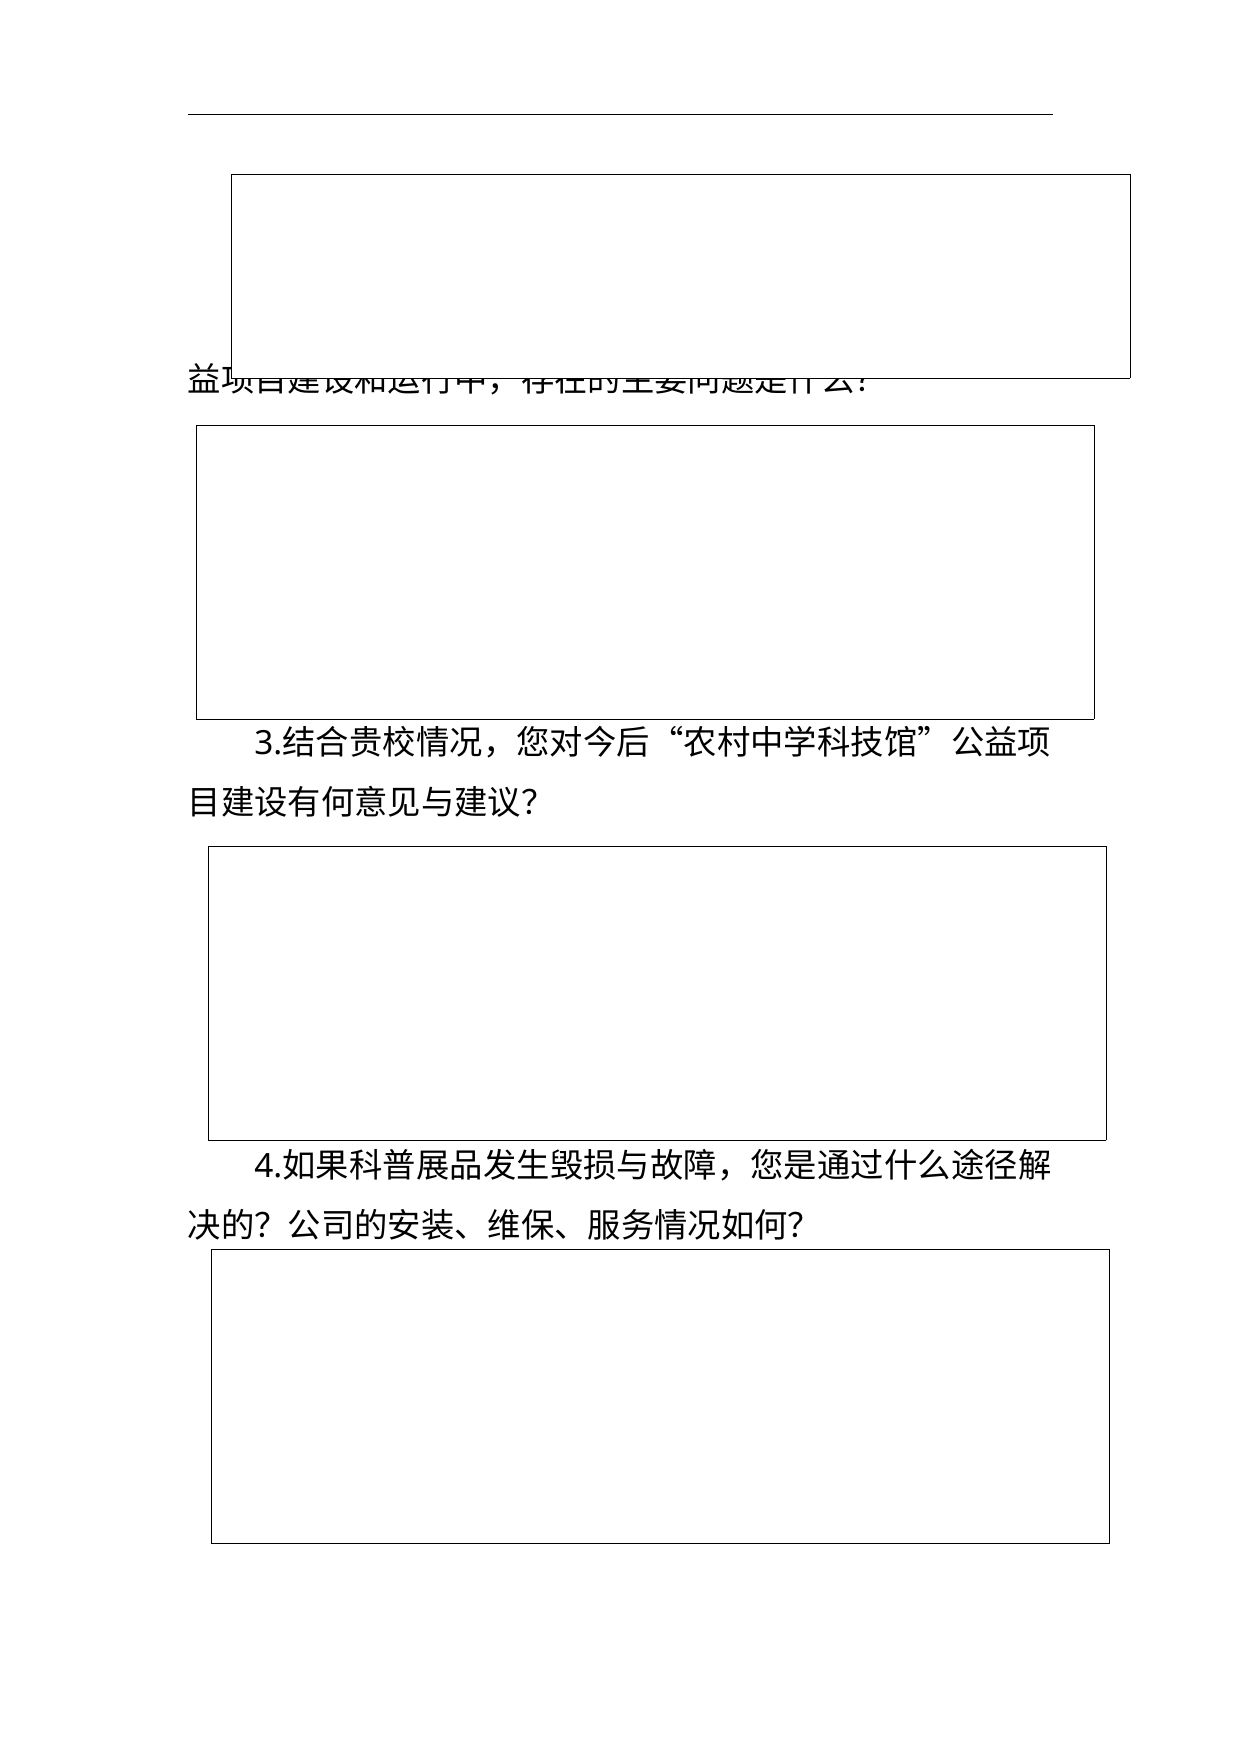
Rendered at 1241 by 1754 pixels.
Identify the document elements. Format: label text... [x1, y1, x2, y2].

text 2.结合贵校情况，您认为目前在“农村中学科技馆”公益项目建设和运行中，存在的主要问题是什么？ [187, 283, 1053, 404]
text 3.结合贵校情况，您对今后“农村中学科技馆”公益项目建设有何意见与建议？ [187, 706, 1053, 827]
text 4.如果科普展品发生毁损与故障，您是通过什么途径解决的？公司的安装、维保、服务情况如何？ [187, 1129, 1053, 1249]
